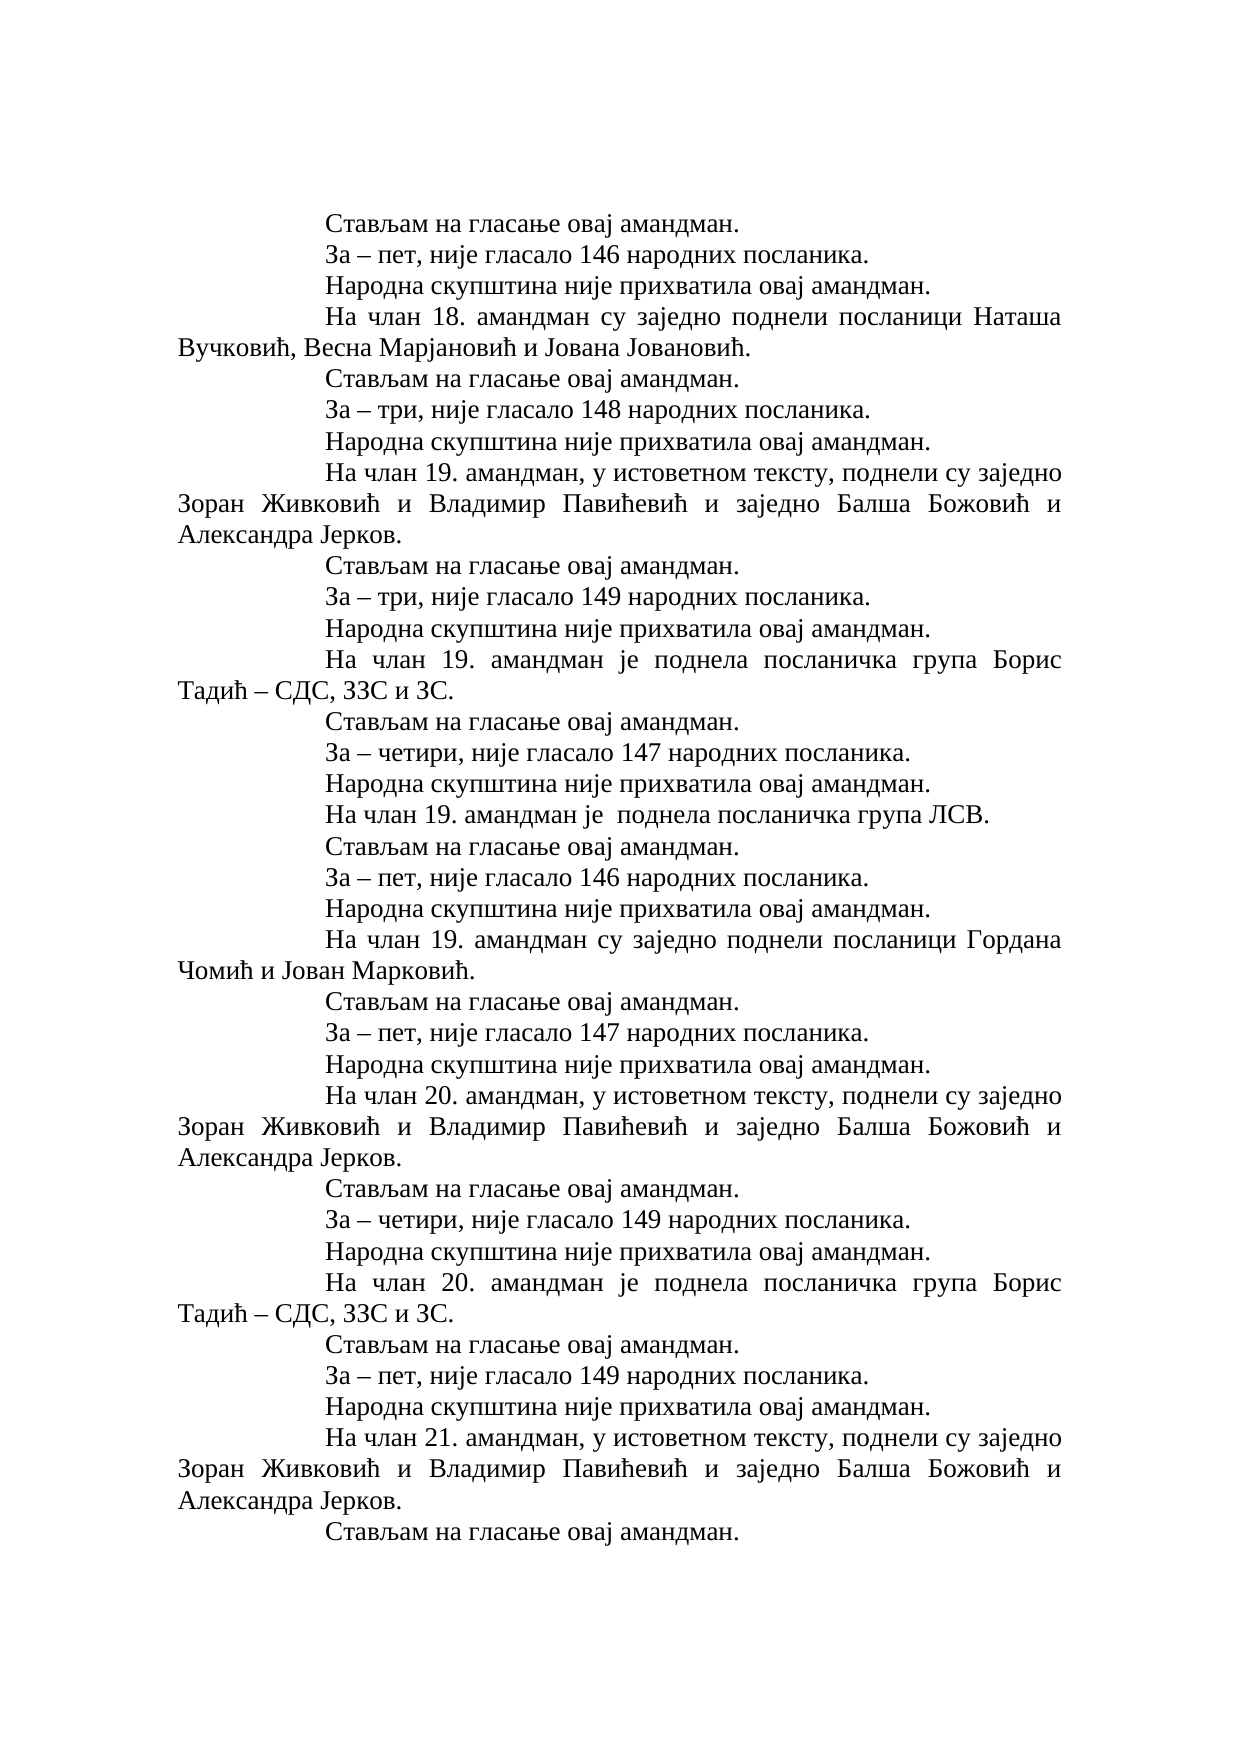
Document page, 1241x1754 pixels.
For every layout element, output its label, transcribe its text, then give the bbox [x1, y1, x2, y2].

text На члан 19. амандман је поднела посланичка група ЛСВ. [177, 798, 1063, 830]
text Народна скупштина није прихватила овај амандман. [177, 425, 1063, 456]
text Стављам на гласање овај амандман. [177, 985, 1063, 1017]
text Стављам на гласање овај амандман. [177, 1328, 1063, 1359]
text Стављам на гласање овај амандман. [177, 1172, 1063, 1203]
text На члан 19. амандман, у истоветном тексту, поднели су заједно Зоран Живковић и Владимир Павићевић и заједно Балша Божовић и Александра Јерков. [177, 456, 1063, 549]
text На члан 20. амандман, у истоветном тексту, поднели су заједно Зоран Живковић и Владимир Павићевић и заједно Балша Божовић и Александра Јерков. [177, 1079, 1063, 1172]
text На члан 21. амандман, у истоветном тексту, поднели су заједно Зоран Живковић и Владимир Павићевић и заједно Балша Божовић и Александра Јерков. [177, 1421, 1063, 1515]
text За – четири, није гласало 149 народних посланика. [177, 1203, 1063, 1234]
text Народна скупштина није прихватила овај амандман. [177, 612, 1063, 643]
text На члан 19. амандман је поднела посланичка група Борис Тадић – СДС, ЗЗС и ЗС. [177, 643, 1063, 705]
text Стављам на гласање овај амандман. [177, 207, 1063, 238]
text За – пет, није гласало 146 народних посланика. [177, 861, 1063, 892]
text Народна скупштина није прихватила овај амандман. [177, 767, 1063, 798]
text За – три, није гласало 149 народних посланика. [177, 581, 1063, 612]
text Стављам на гласање овај амандман. [177, 1515, 1063, 1546]
text На члан 18. амандман су заједно поднели посланици Наташа Вучковић, Весна Марјановић и Јована Јовановић. [177, 300, 1063, 362]
text За – три, није гласало 148 народних посланика. [177, 394, 1063, 425]
text Стављам на гласање овај амандман. [177, 705, 1063, 736]
text Стављам на гласање овај амандман. [177, 830, 1063, 861]
text Народна скупштина није прихватила овај амандман. [177, 1048, 1063, 1079]
text Стављам на гласање овај амандман. [177, 549, 1063, 581]
text На члан 20. амандман је поднела посланичка група Борис Тадић – СДС, ЗЗС и ЗС. [177, 1266, 1063, 1328]
text Народна скупштина није прихватила овај амандман. [177, 1234, 1063, 1266]
text За – четири, није гласало 147 народних посланика. [177, 736, 1063, 767]
text Народна скупштина није прихватила овај амандман. [177, 1390, 1063, 1421]
text За – пет, није гласало 147 народних посланика. [177, 1017, 1063, 1048]
text За – пет, није гласало 149 народних посланика. [177, 1359, 1063, 1390]
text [177, 269, 1063, 300]
text На члан 19. амандман су заједно поднели посланици Гордана Чомић и Јован Марковић. [177, 923, 1063, 985]
text Стављам на гласање овај амандман. [177, 362, 1063, 394]
text За – пет, није гласало 146 народних посланика. [177, 238, 1063, 269]
text Народна скупштина није прихватила овај амандман. [177, 892, 1063, 923]
